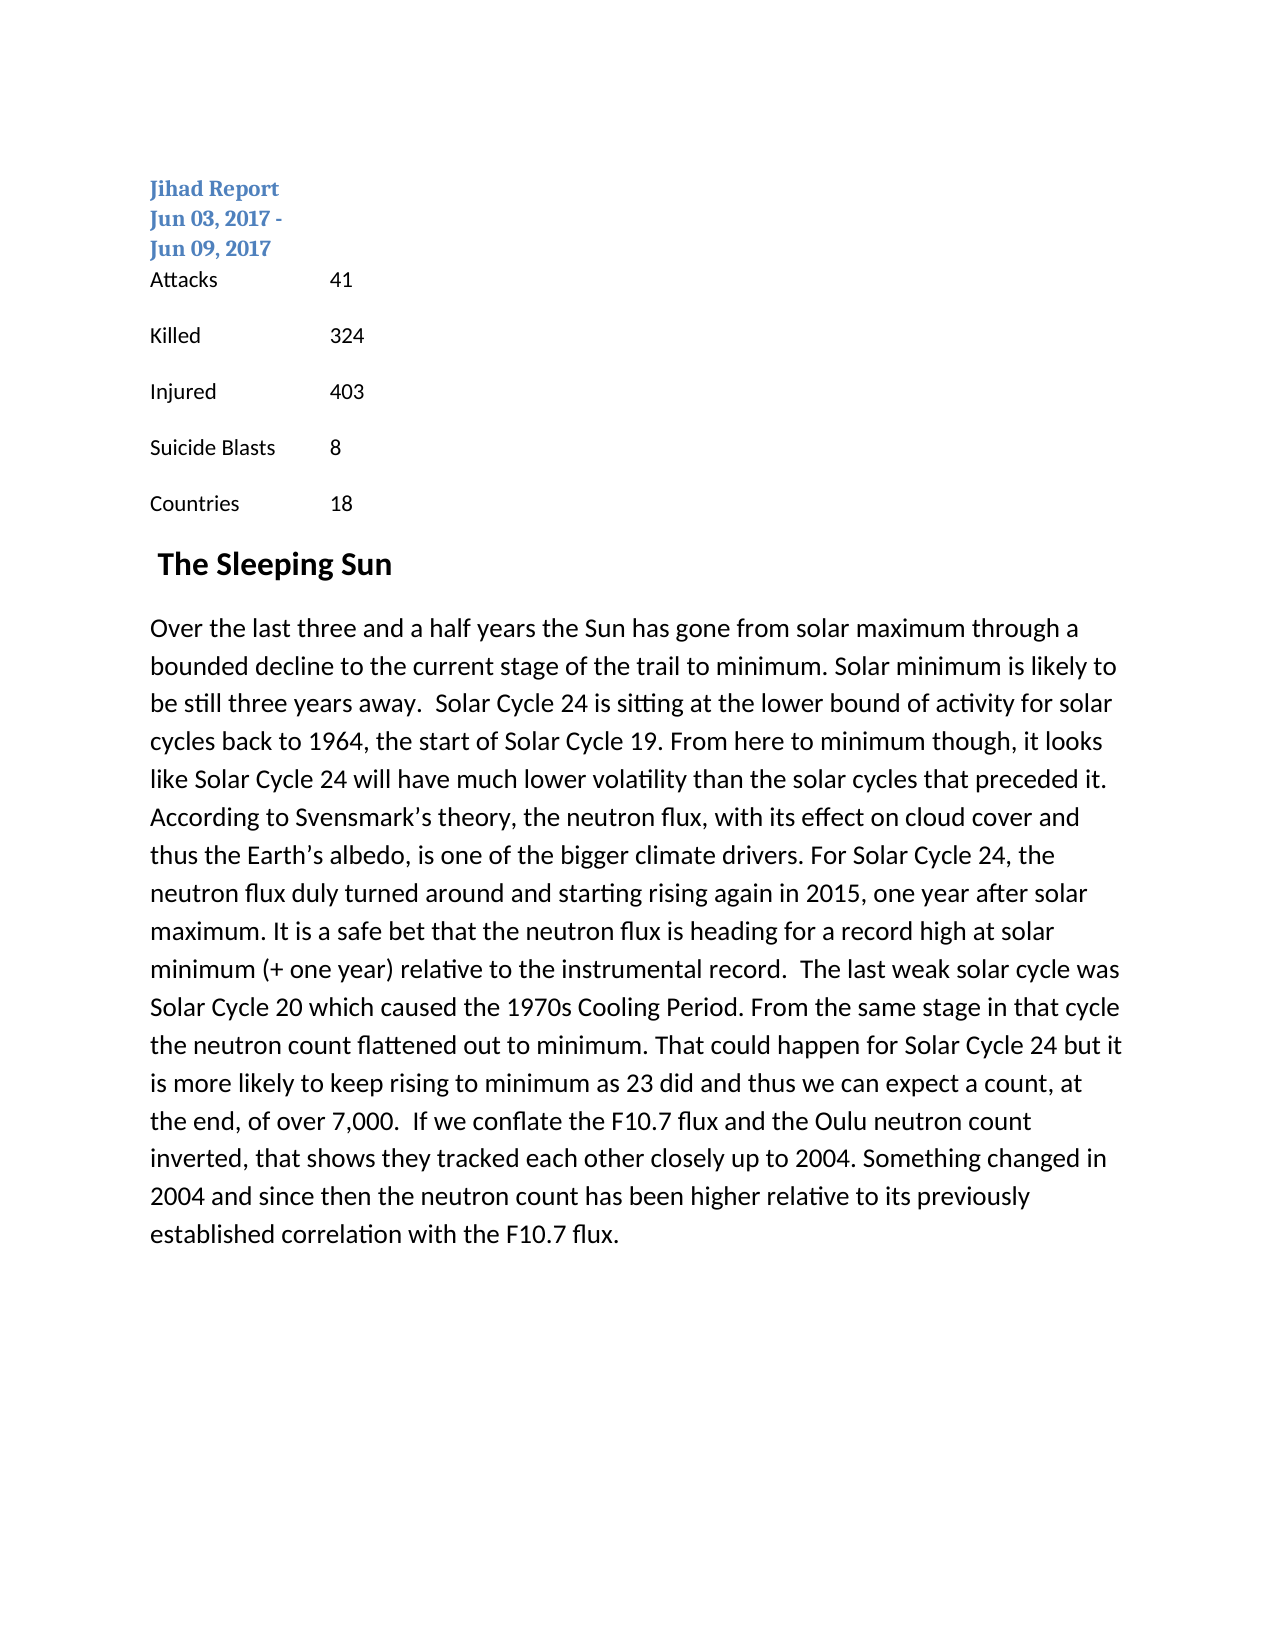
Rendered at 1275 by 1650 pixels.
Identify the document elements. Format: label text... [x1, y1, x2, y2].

table_cell 8 [328, 431, 384, 487]
table_cell Countries [149, 487, 328, 543]
table_cell Attacks [149, 264, 328, 320]
table_cell 403 [328, 376, 384, 431]
text Over the last three and a half years the Sun has gone from solar maximum through a bounded decline to the current stage of the trail to minimum. Solar minimum is likely to be still three years away. Solar Cycle 24 is sitting at the lower bound of activity for solar cycles back to 1964, the start of Solar Cycle 19. From here to minimum though, it looks like Solar Cycle 24 will have much lower volatility than the solar cycles that preceded it. According to Svensmark’s theory, the neutron flux, with its effect on cloud cover and thus the Earth’s albedo, is one of the bigger climate drivers. For Solar Cycle 24, the neutron flux duly turned around and starting rising again in 2015, one year after solar maximum. It is a safe bet that the neutron flux is heading for a record high at solar minimum (+ one year) relative to the instrumental record. The last weak solar cycle was Solar Cycle 20 which caused the 1970s Cooling Period. From the same stage in that cycle the neutron count flattened out to minimum. That could happen for Solar Cycle 24 but it is more likely to keep rising to minimum as 23 did and thus we can expect a count, at the end, of over 7,000. If we conflate the F10.7 flux and the Oulu neutron count inverted, that shows they tracked each other closely up to 2004. Something changed in 2004 and since then the neutron count has been higher relative to its previously established correlation with the F10.7 flux. [150, 611, 1125, 1250]
table_header Jihad Report Jun 03, 2017 - Jun 09, 2017 [149, 150, 384, 264]
table_cell 18 [328, 487, 384, 543]
table_cell Suicide Blasts [149, 431, 328, 487]
table_cell Injured [149, 376, 328, 431]
text The Sleeping Sun [150, 543, 1125, 584]
table_cell 41 [328, 264, 384, 320]
table_cell Killed [149, 320, 328, 376]
table_cell 324 [328, 320, 384, 376]
